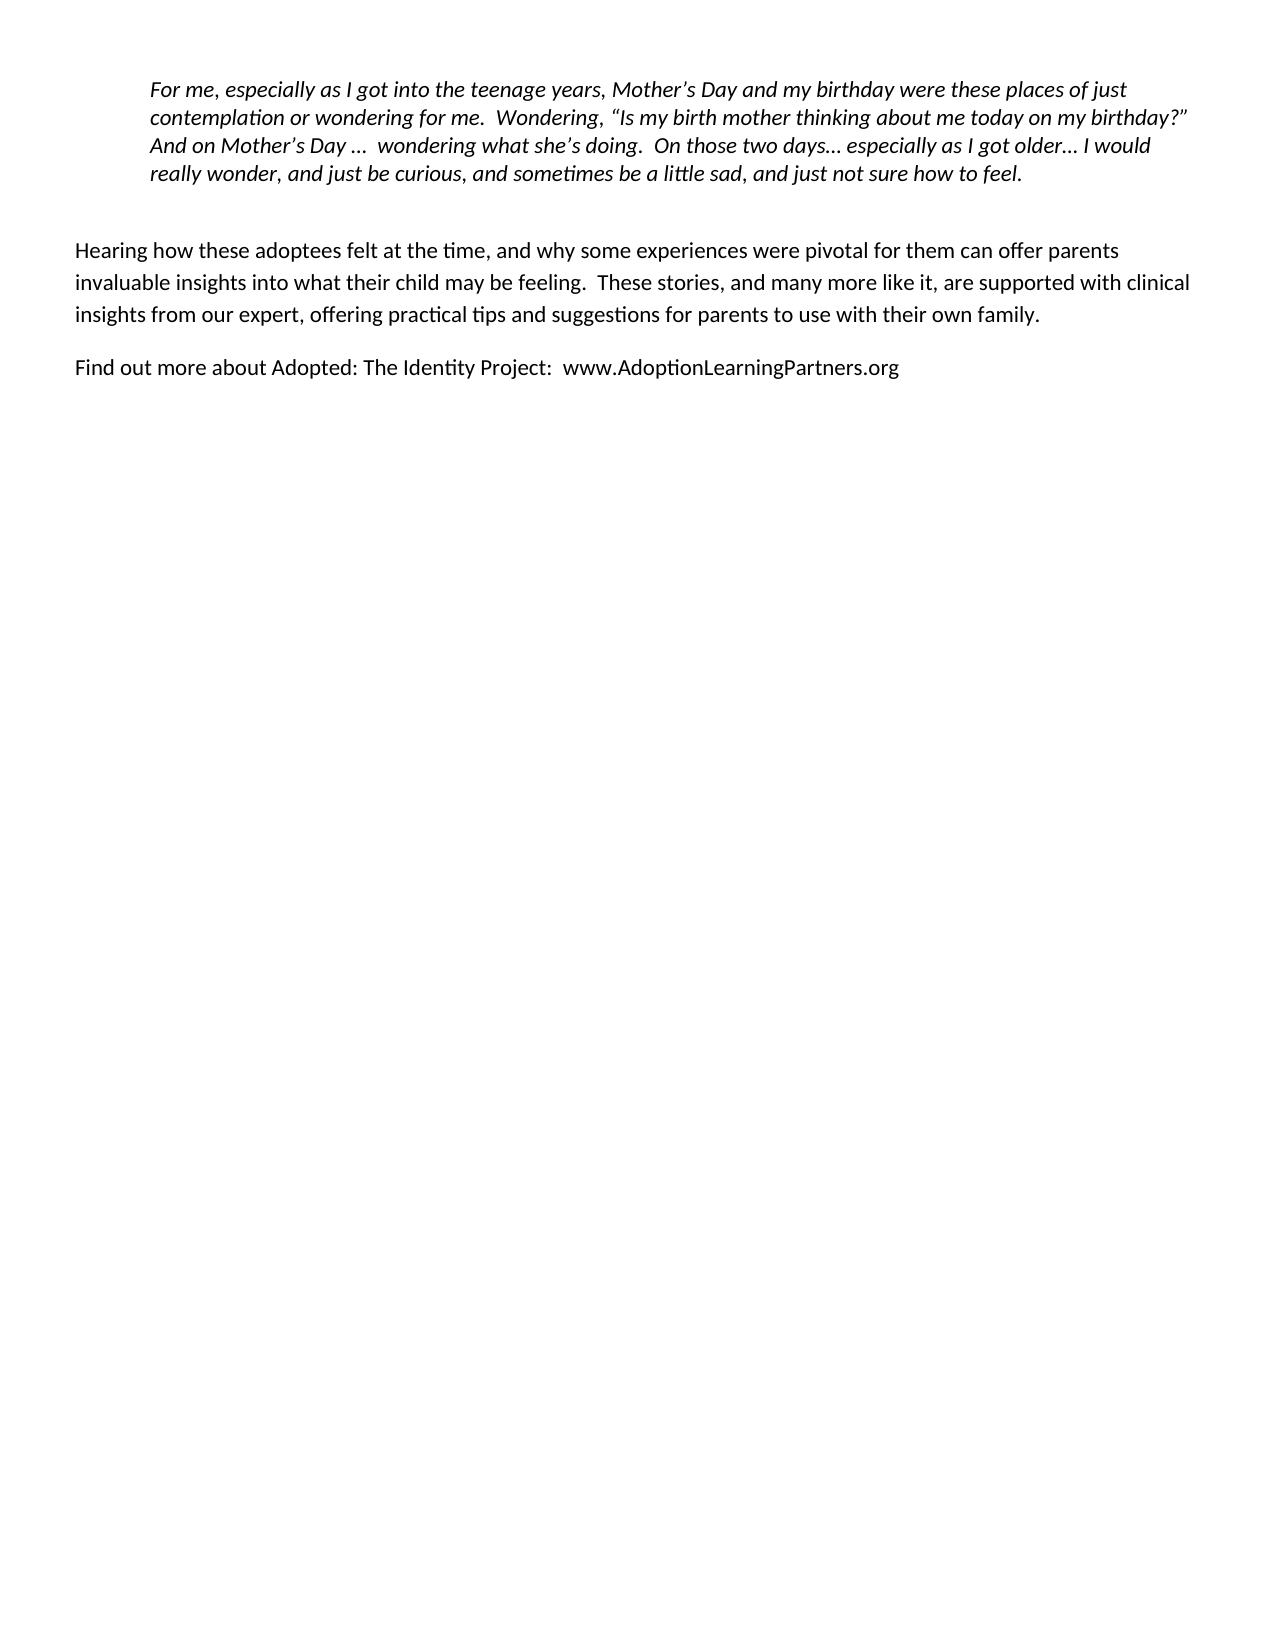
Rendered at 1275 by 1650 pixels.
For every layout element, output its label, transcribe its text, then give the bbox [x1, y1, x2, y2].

text Hearing how these adoptees felt at the time, and why some experiences were pivotal for them can offer parents invaluable insights into what their child may be feeling. These stories, and many more like it, are supported with clinical insights from our expert, offering practical tips and suggestions for parents to use with their own family. [75, 236, 1200, 328]
text For me, especially as I got into the teenage years, Mother’s Day and my birthday were these places of just contemplation or wondering for me. Wondering, “Is my birth mother thinking about me today on my birthday?” And on Mother’s Day … wondering what she’s doing. On those two days… especially as I got older… I would really wonder, and just be curious, and sometimes be a little sad, and just not sure how to feel. [150, 75, 1200, 215]
text Find out more about Adopted: The Identity Project: www.AdoptionLearningPartners.org [75, 353, 1200, 381]
